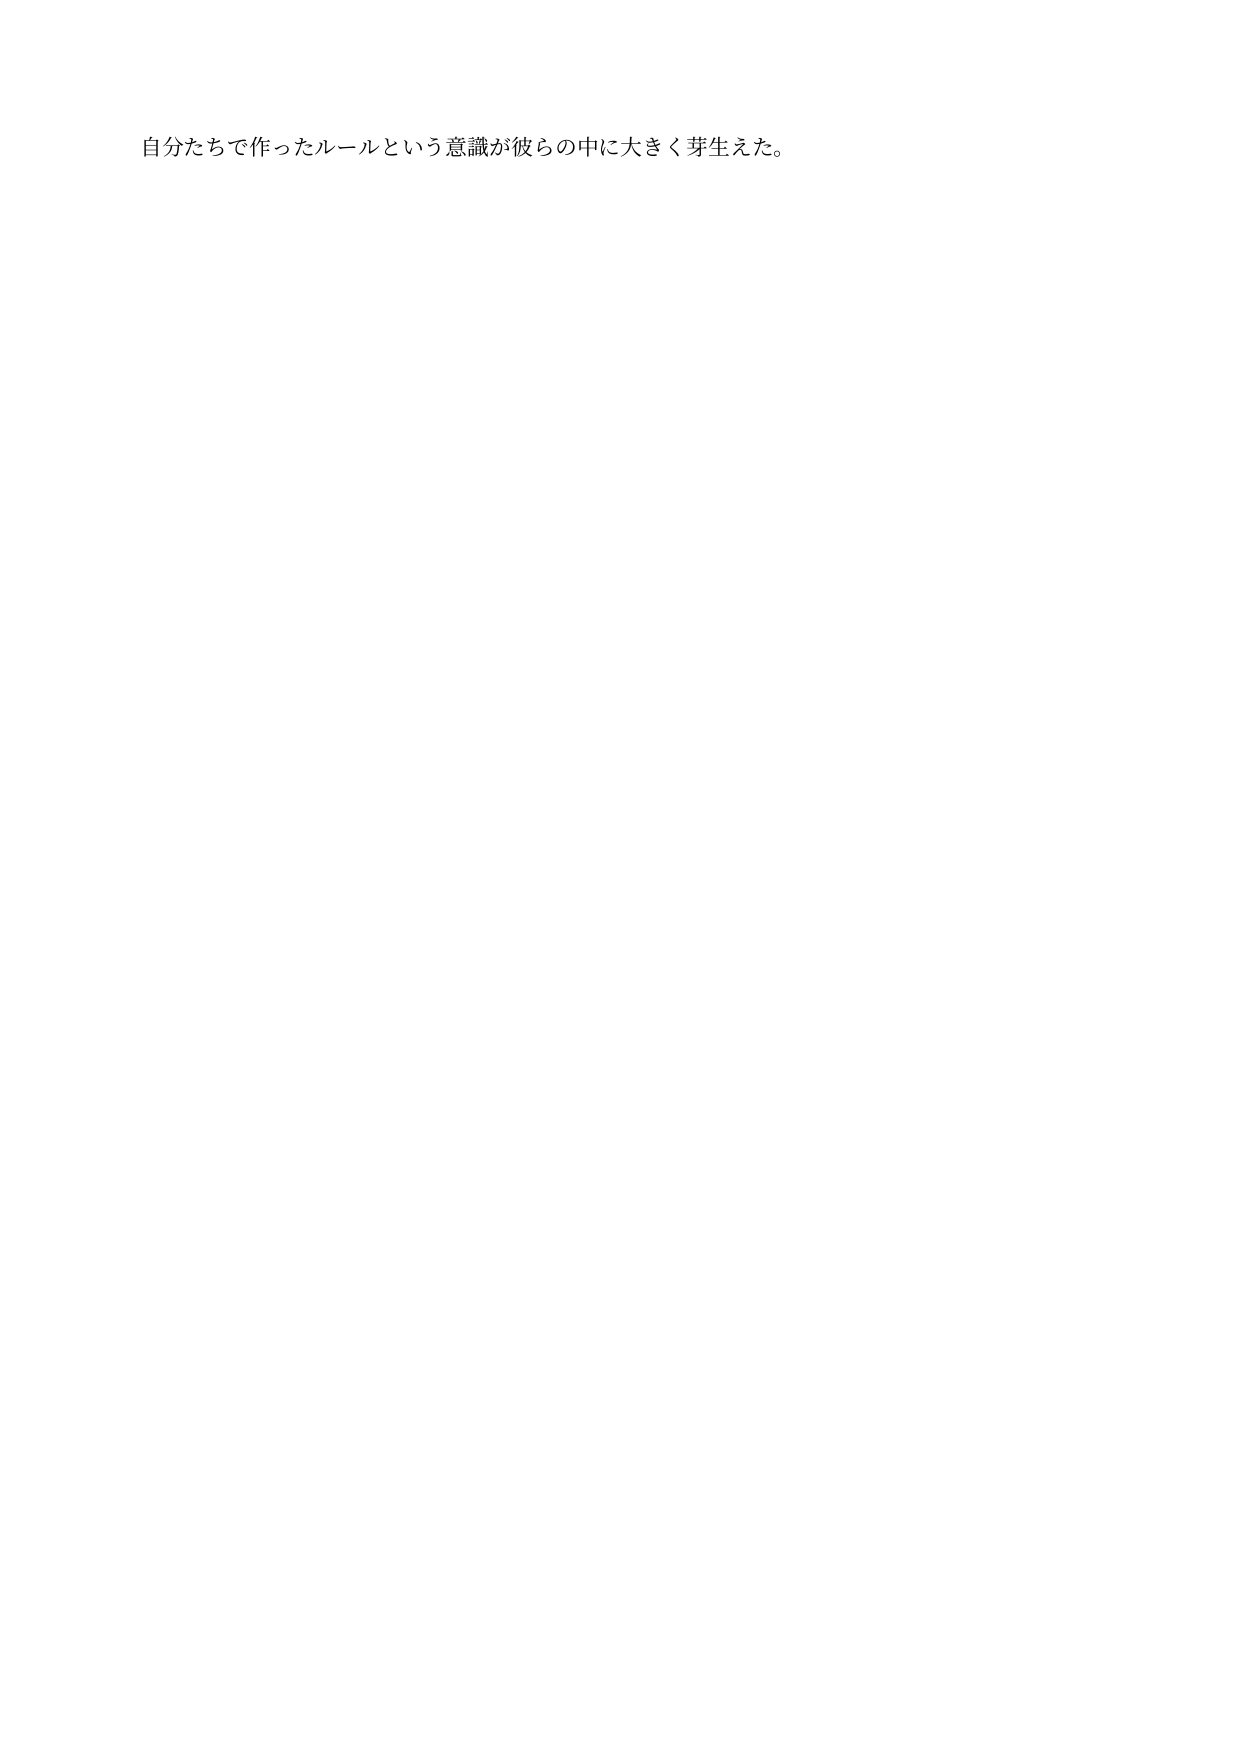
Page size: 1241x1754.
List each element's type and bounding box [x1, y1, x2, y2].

text [118, 127, 1122, 164]
